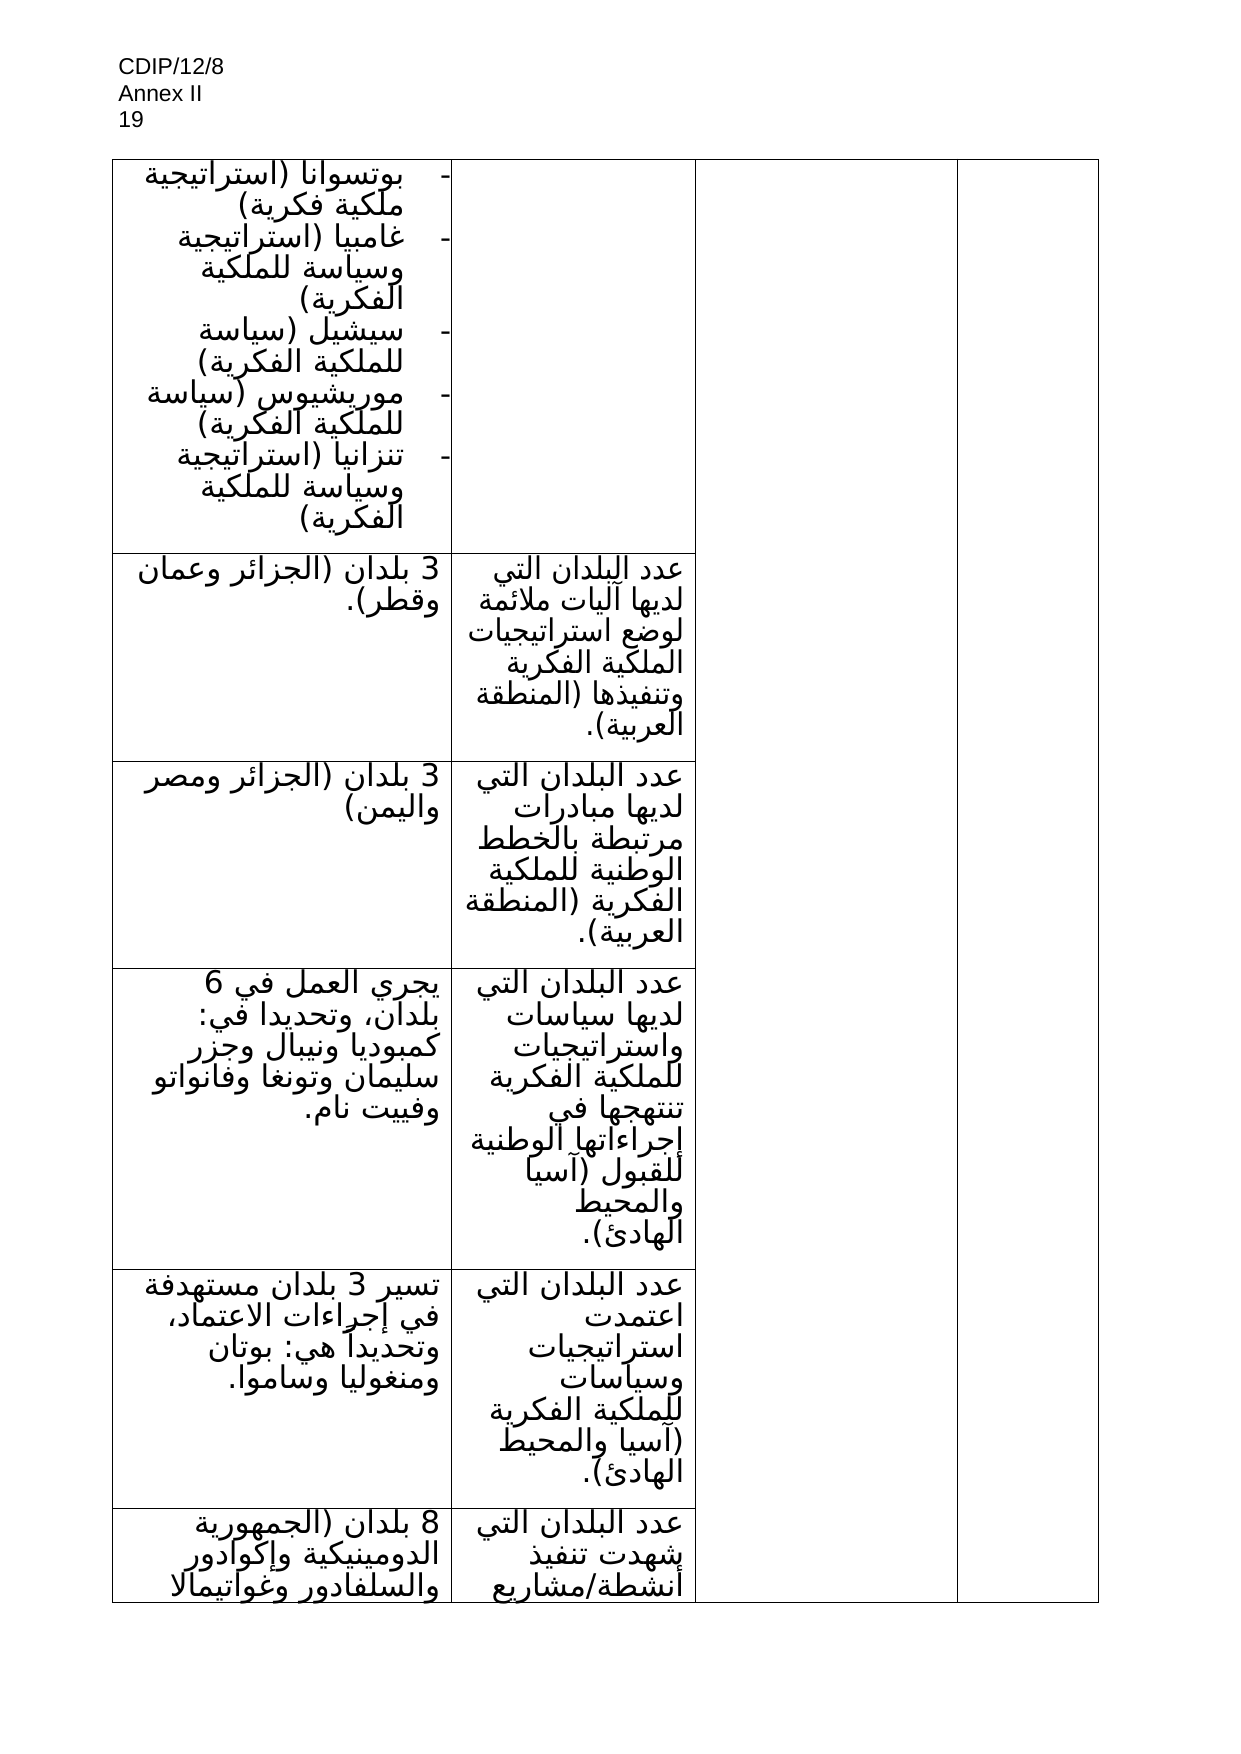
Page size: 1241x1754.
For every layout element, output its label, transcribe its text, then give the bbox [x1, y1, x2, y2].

table_cell عدد البلدان التي لديها سياسات واستراتيجيات للملكية الفكرية تنتهجها في إجراءاتها الوطنية للقبول (آسيا والمحيط الهادئ). [452, 969, 695, 1269]
table_cell عدد البلدان التي اعتمدت استراتيجيات وسياسات للملكية الفكرية (آسيا والمحيط الهادئ). [452, 1270, 695, 1507]
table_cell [113, 1509, 451, 1602]
table_cell يجري العمل في 6 بلدان، وتحديدا في: كمبوديا ونيبال وجزر سليمان وتونغا وفانواتو وفييت نام. [113, 969, 451, 1269]
table_cell 3 بلدان (الجزائر ومصر واليمن) [113, 762, 451, 968]
table_cell عدد البلدان التي لديها مبادرات مرتبطة بالخطط الوطنية للملكية الفكرية (المنطقة العربية). [452, 762, 695, 968]
table_cell 3 بلدان (الجزائر وعمان وقطر). [113, 554, 451, 761]
table_cell بوتسوانا (استراتيجية ملكية فكرية) غامبيا (استراتيجية وسياسة للملكية الفكرية) سيشيل (سياسة للملكية الفكرية) موريشيوس (سياسة للملكية الفكرية) تنزانيا (استراتيجية وسياسة للملكية الفكرية) [113, 160, 451, 553]
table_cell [452, 1509, 695, 1602]
table_cell عدد البلدان التي لديها آليات ملائمة لوضع استراتيجيات الملكية الفكرية وتنفيذها (المنطقة العربية). [452, 554, 695, 761]
table_cell تسير 3 بلدان مستهدفة في إجراءات الاعتماد، وتحديداً هي: بوتان ومنغوليا وساموا. [113, 1270, 451, 1507]
